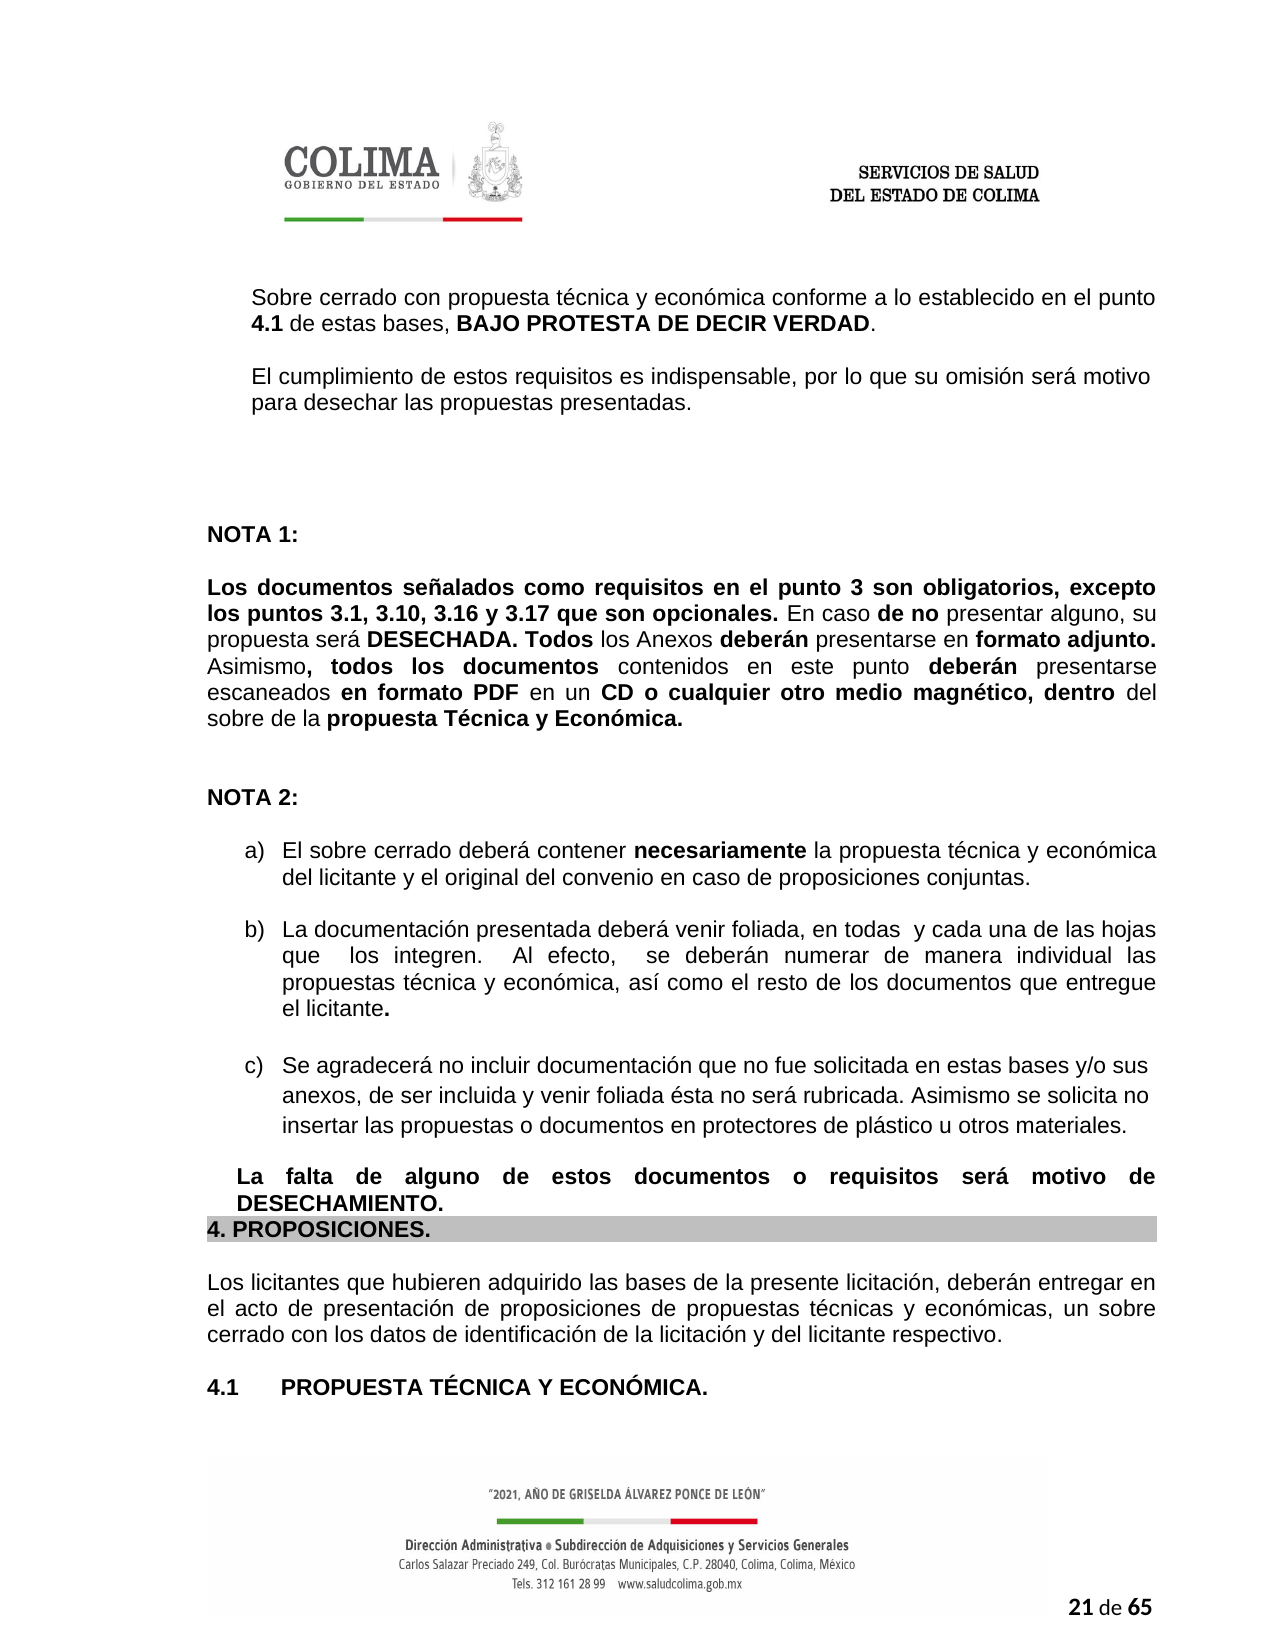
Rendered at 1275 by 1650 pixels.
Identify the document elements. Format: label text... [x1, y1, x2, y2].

text NOTA 2: [207, 784, 1157, 811]
text El cumplimiento de estos requisitos es indispensable, por lo que su omisión será motivo para desechar las propuestas presentadas. [251, 363, 1152, 415]
list Se agradecerá no incluir documentación que no fue solicitada en estas bases y/o sus anexos, de ser incluida y venir foliada ésta no será rubricada. Asimismo se solicita no insertar las propuestas o documentos en protectores de plástico u otros materiales. [244, 1052, 1157, 1138]
list El sobre cerrado deberá contener necesariamente la propuesta técnica y económica del licitante y el original del convenio en caso de proposiciones conjuntas. [244, 837, 1157, 890]
text NOTA 1: [207, 521, 1157, 547]
text Los licitantes que hubieren adquirido las bases de la presente licitación, deberán entregar en el acto de presentación de proposiciones de propuestas técnicas y económicas, un sobre cerrado con los datos de identificación de la licitación y del licitante respectivo. [207, 1269, 1157, 1348]
text 4.1 PROPUESTA TÉCNICA Y ECONÓMICA. [207, 1374, 1157, 1400]
text Sobre cerrado con propuesta técnica y económica conforme a lo establecido en el punto 4.1 de estas bases, BAJO PROTESTA DE DECIR VERDAD. [251, 284, 1157, 336]
picture [206, 73, 1157, 256]
picture [206, 1455, 1048, 1616]
text La falta de alguno de estos documentos o requisitos será motivo de DESECHAMIENTO. [236, 1163, 1157, 1216]
text Los documentos señalados como requisitos en el punto 3 son obligatorios, excepto los puntos 3.1, 3.10, 3.16 y 3.17 que son opcionales. En caso de no presentar alguno, su propuesta será DESECHADA. Todos los Anexos deberán presentarse en formato adjunto. Asimismo, todos los documentos contenidos en este punto deberán presentarse escaneados en formato PDF en un CD o cualquier otro medio magnético, dentro del sobre de la propuesta Técnica y Económica. [207, 573, 1157, 732]
text 4. PROPOSICIONES. [207, 1216, 1157, 1242]
list La documentación presentada deberá venir foliada, en todas y cada una de las hojas que los integren. Al efecto, se deberán numerar de manera individual las propuestas técnica y económica, así como el resto de los documentos que entregue el licitante. [244, 916, 1157, 1022]
